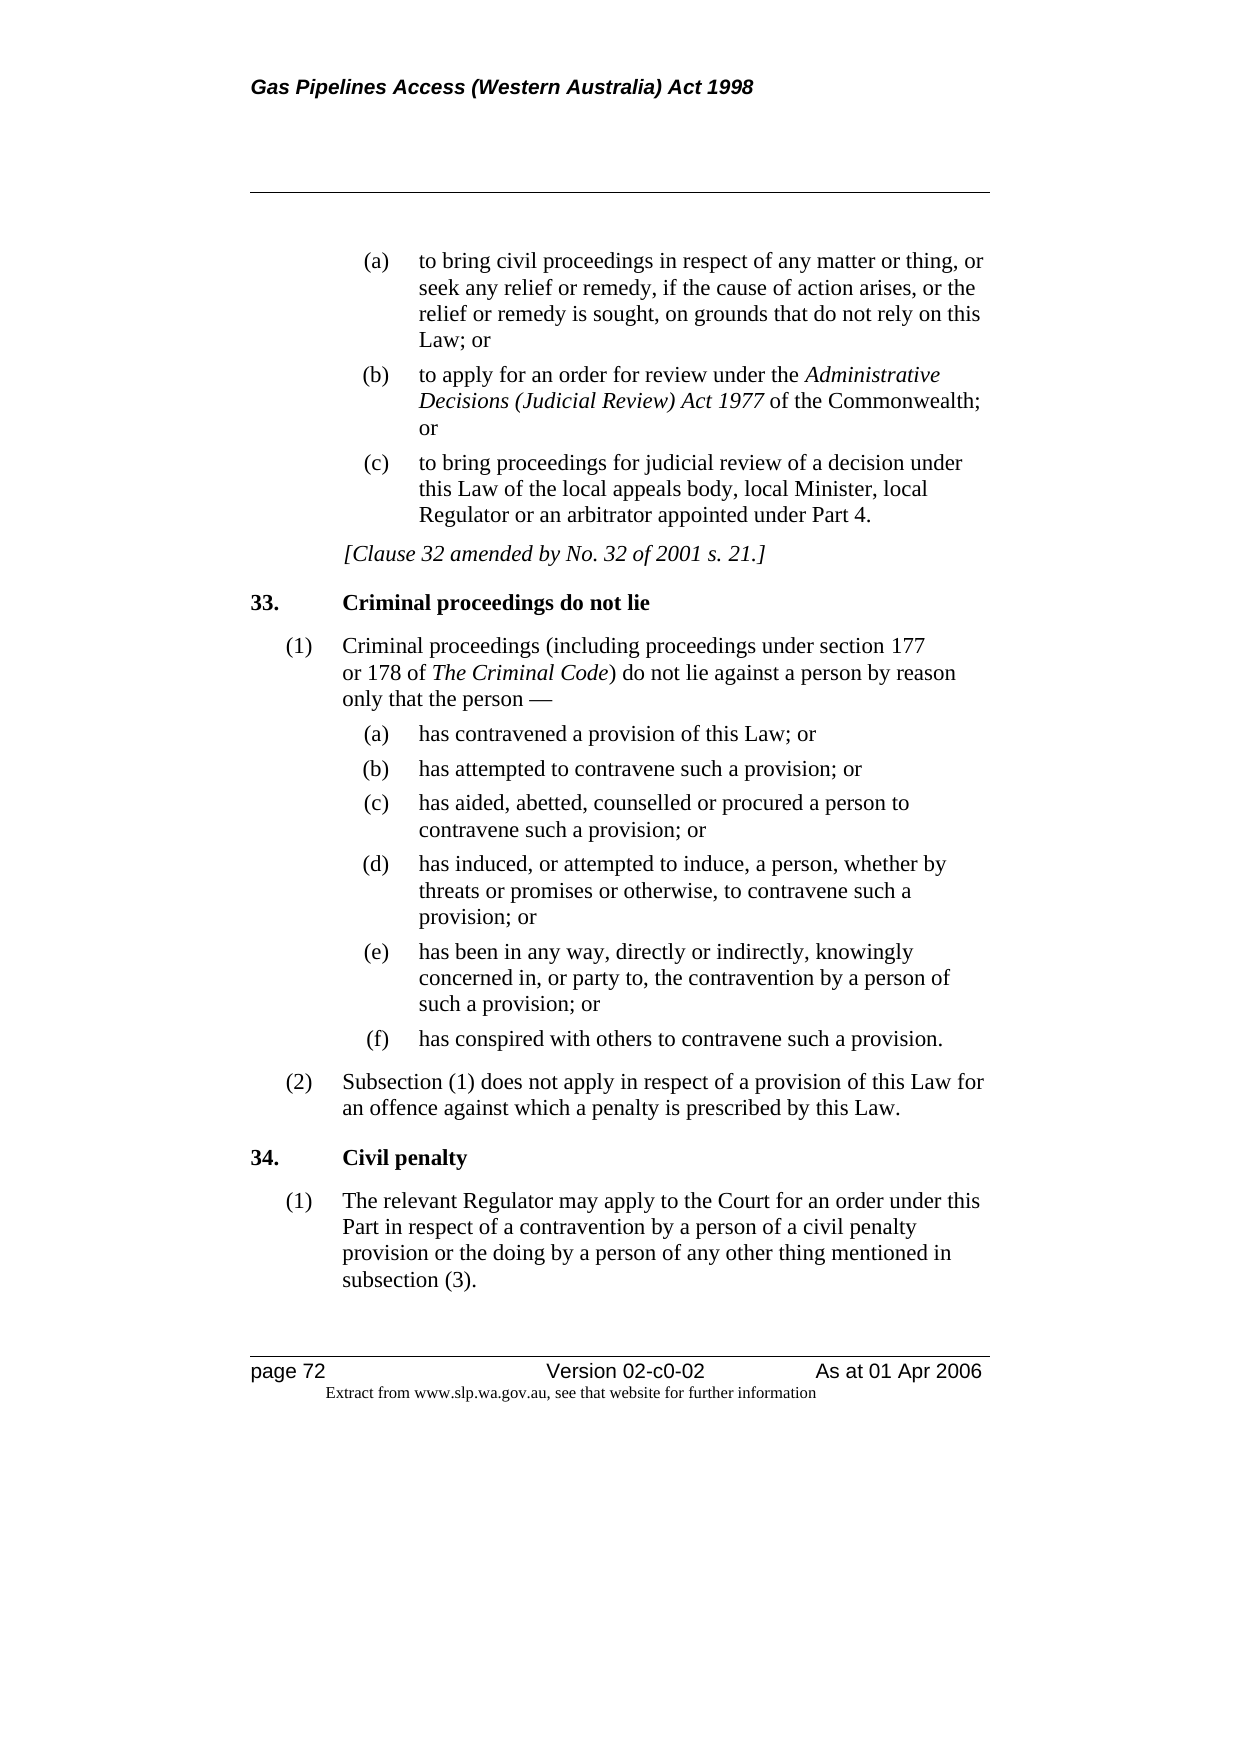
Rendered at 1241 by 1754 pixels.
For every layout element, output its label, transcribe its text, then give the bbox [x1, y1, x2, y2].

subtitle 34. Civil penalty [250, 1144, 990, 1170]
text (e) has been in any way, directly or indirectly, knowingly concerned in, or party to, the contravention by a person of such a provision; or [250, 938, 990, 1017]
text (1) Criminal proceedings (including proceedings under section 177 or 178 of The Criminal Code) do not lie against a person by reason only that the person — [250, 632, 990, 712]
text (2) Subsection (1) does not apply in respect of a provision of this Law for an offence against which a penalty is prescribed by this Law. [250, 1068, 990, 1121]
text (c) to bring proceedings for judicial review of a decision under this Law of the local appeals body, local Minister, local Regulator or an arbitrator appointed under Part 4. [250, 449, 990, 528]
text (d) has induced, or attempted to induce, a person, whether by threats or promises or otherwise, to contravene such a provision; or [250, 850, 990, 929]
text (a) has contravened a provision of this Law; or [250, 720, 990, 746]
text (c) has aided, abetted, counselled or procured a person to contravene such a provision; or [250, 789, 990, 842]
subtitle 33. Criminal proceedings do not lie [250, 589, 990, 616]
text (b) to apply for an order for review under the Administrative Decisions (Judicial Review) Act 1977 of the Commonwealth; or [250, 361, 990, 440]
text (a) to bring civil proceedings in respect of any matter or thing, or seek any relief or remedy, if the cause of action arises, or the relief or remedy is sought, on grounds that do not rely on this Law; or [250, 247, 990, 353]
text (1) The relevant Regulator may apply to the Court for an order under this Part in respect of a contravention by a person of a civil penalty provision or the doing by a person of any other thing mentioned in subsection (3). [250, 1187, 990, 1292]
text [Clause 32 amended by No. 32 of 2001 s. 21.] [250, 540, 990, 567]
text (f) has conspired with others to contravene such a provision. [250, 1025, 990, 1051]
text (b) has attempted to contravene such a provision; or [250, 754, 990, 781]
